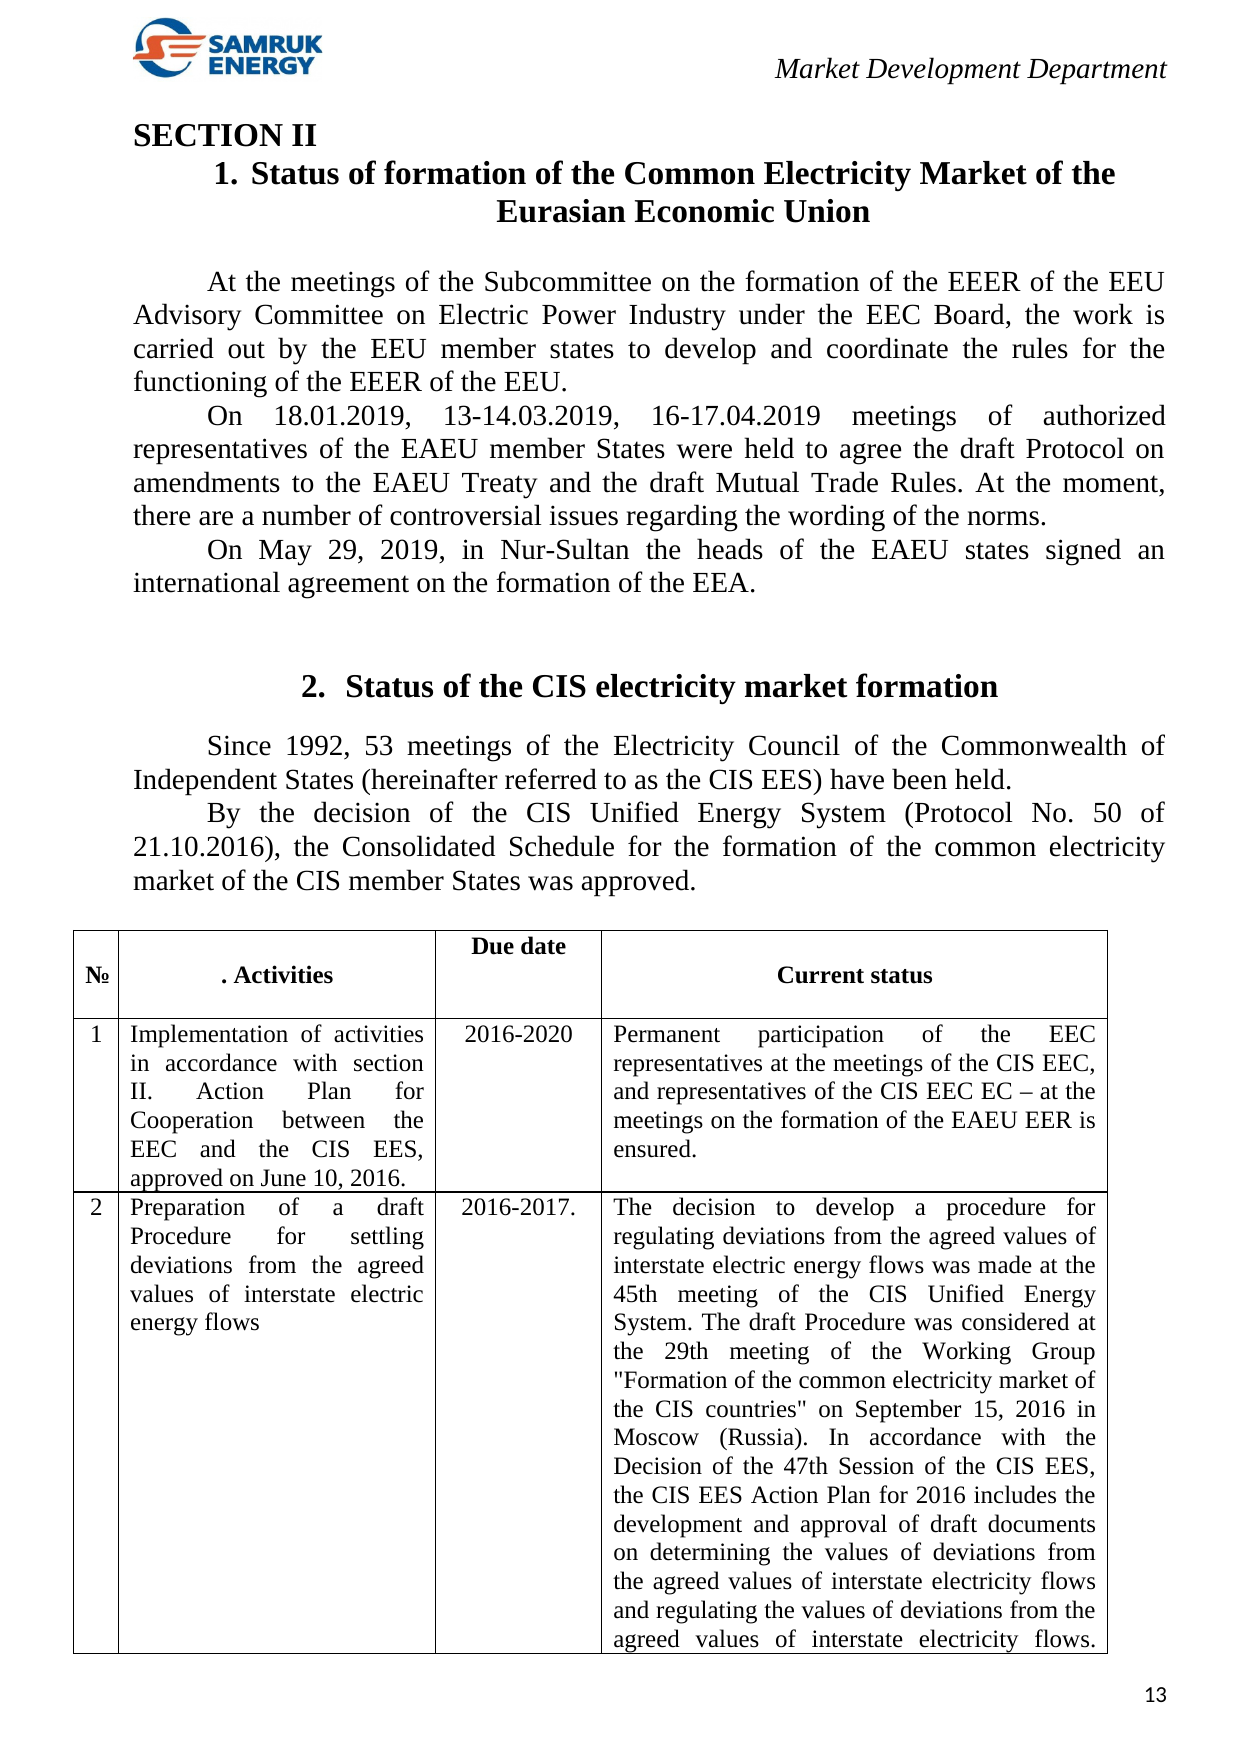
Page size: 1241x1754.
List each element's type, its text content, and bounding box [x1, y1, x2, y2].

subtitle Status of formation of the Common Electricity Market of the Eurasian Economic Union [162, 153, 1167, 230]
text On 18.01.2019, 13-14.03.2019, 16-17.04.2019 meetings of authorized representatives of the EAEU member States were held to agree the draft Protocol on amendments to the EAEU Treaty and the draft Mutual Trade Rules. At the moment, there are a number of controversial issues regarding the wording of the norms. [133, 398, 1167, 532]
table_header . Activities [119, 931, 435, 1018]
text On May 29, 2019, in Nur-Sultan the heads of the EAEU states signed an international agreement on the formation of the EEA. [133, 532, 1167, 599]
table_cell 2016-2020 [436, 1019, 601, 1191]
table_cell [602, 1193, 1107, 1652]
table_cell 2 [74, 1193, 118, 1652]
text By the decision of the CIS Unified Energy System (Protocol No. 50 of 21.10.2016), the Consolidated Schedule for the formation of the common electricity market of the CIS member States was approved. [133, 796, 1167, 896]
table_header Due date [436, 931, 601, 1018]
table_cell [119, 1193, 435, 1652]
table_header Current status [602, 931, 1107, 1018]
text Since 1992, 53 meetings of the Electricity Council of the Commonwealth of Independent States (hereinafter referred to as the CIS EES) have been held. [133, 728, 1167, 796]
table_cell Permanent participation of the EEC representatives at the meetings of the CIS EEC, and representatives of the CIS EEC EC – at the meetings on the formation of the EAEU EER is ensured. [602, 1019, 1107, 1191]
table_cell 2016-2017. [436, 1193, 601, 1652]
subtitle Status of the CIS electricity market formation [133, 666, 1167, 704]
table_cell 1 [74, 1019, 118, 1191]
table_cell Implementation of activities in accordance with section II. Action Plan for Cooperation between the EEC and the CIS EES, approved on June 10, 2016. [119, 1019, 435, 1191]
text At the meetings of the Subcommittee on the formation of the EEER of the EEU Advisory Committee on Electric Power Industry under the EEC Board, the work is carried out by the EEU member states to develop and coordinate the rules for the functioning of the EEER of the EEU. [133, 264, 1167, 398]
subtitle SECTION II [133, 115, 1167, 153]
picture [132, 17, 323, 82]
table_header № [74, 931, 118, 1018]
